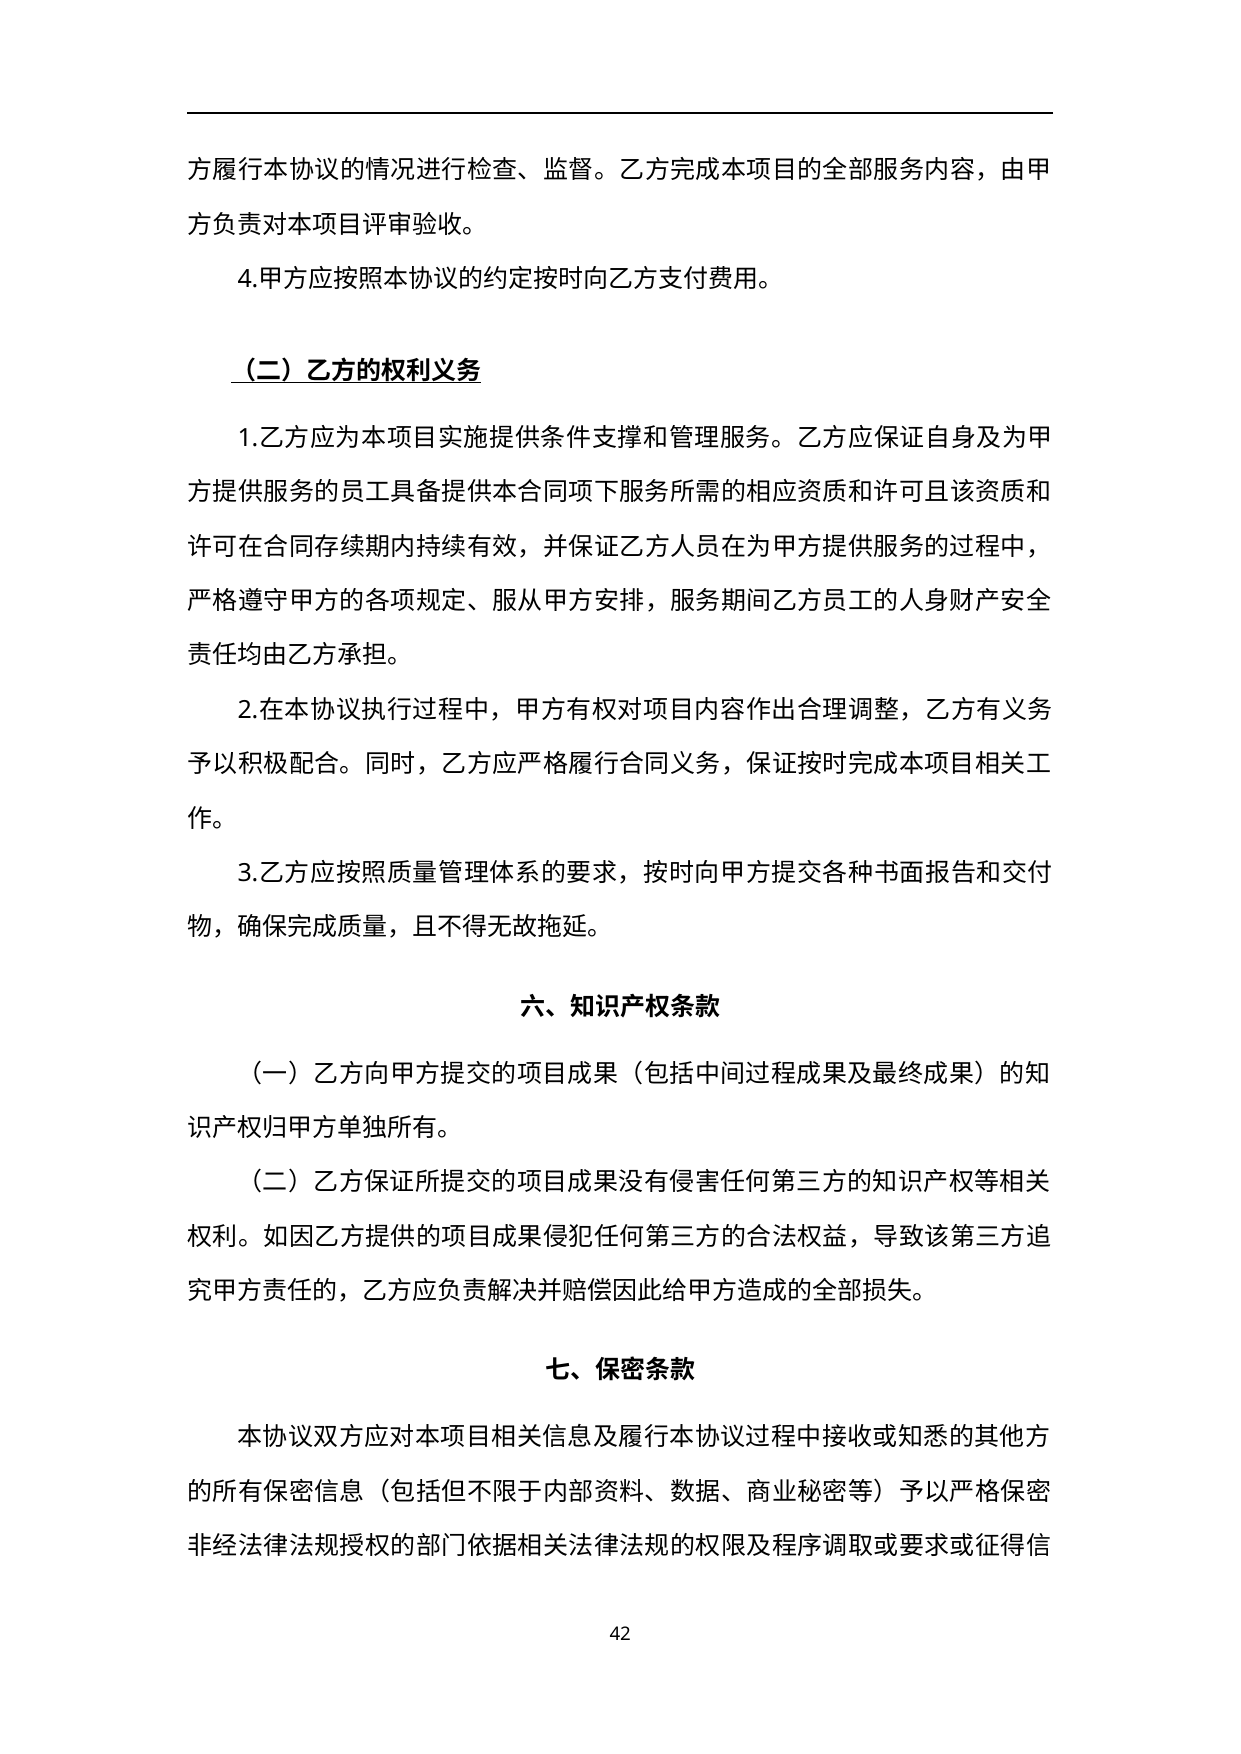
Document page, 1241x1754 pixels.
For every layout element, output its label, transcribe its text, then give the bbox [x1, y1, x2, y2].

subtitle 七、保密条款 [187, 1350, 1053, 1386]
text 1.乙方应为本项目实施提供条件支撑和管理服务。乙方应保证自身及为甲方提供服务的员工具备提供本合同项下服务所需的相应资质和许可且该资质和许可在合同存续期内持续有效，并保证乙方人员在为甲方提供服务的过程中，严格遵守甲方的各项规定、服从甲方安排，服务期间乙方员工的人身财产安全责任均由乙方承担。 [187, 417, 1053, 671]
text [187, 1417, 1053, 1562]
text 2.在本协议执行过程中，甲方有权对项目内容作出合理调整，乙方有义务予以积极配合。同时，乙方应严格履行合同义务，保证按时完成本项目相关工作。 [187, 689, 1053, 834]
text （一）乙方向甲方提交的项目成果（包括中间过程成果及最终成果）的知识产权归甲方单独所有。 [187, 1053, 1053, 1144]
subtitle 六、知识产权条款 [187, 986, 1053, 1022]
text 4.甲方应按照本协议的约定按时向乙方支付费用。 [187, 259, 1053, 295]
subtitle （二）乙方的权利义务 [231, 351, 1053, 387]
text 3.乙方应按照质量管理体系的要求，按时向甲方提交各种书面报告和交付物，确保完成质量，且不得无故拖延。 [187, 852, 1053, 943]
text （二）乙方保证所提交的项目成果没有侵害任何第三方的知识产权等相关权利。如因乙方提供的项目成果侵犯任何第三方的合法权益，导致该第三方追究甲方责任的，乙方应负责解决并赔偿因此给甲方造成的全部损失。 [187, 1162, 1053, 1307]
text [187, 150, 1053, 241]
